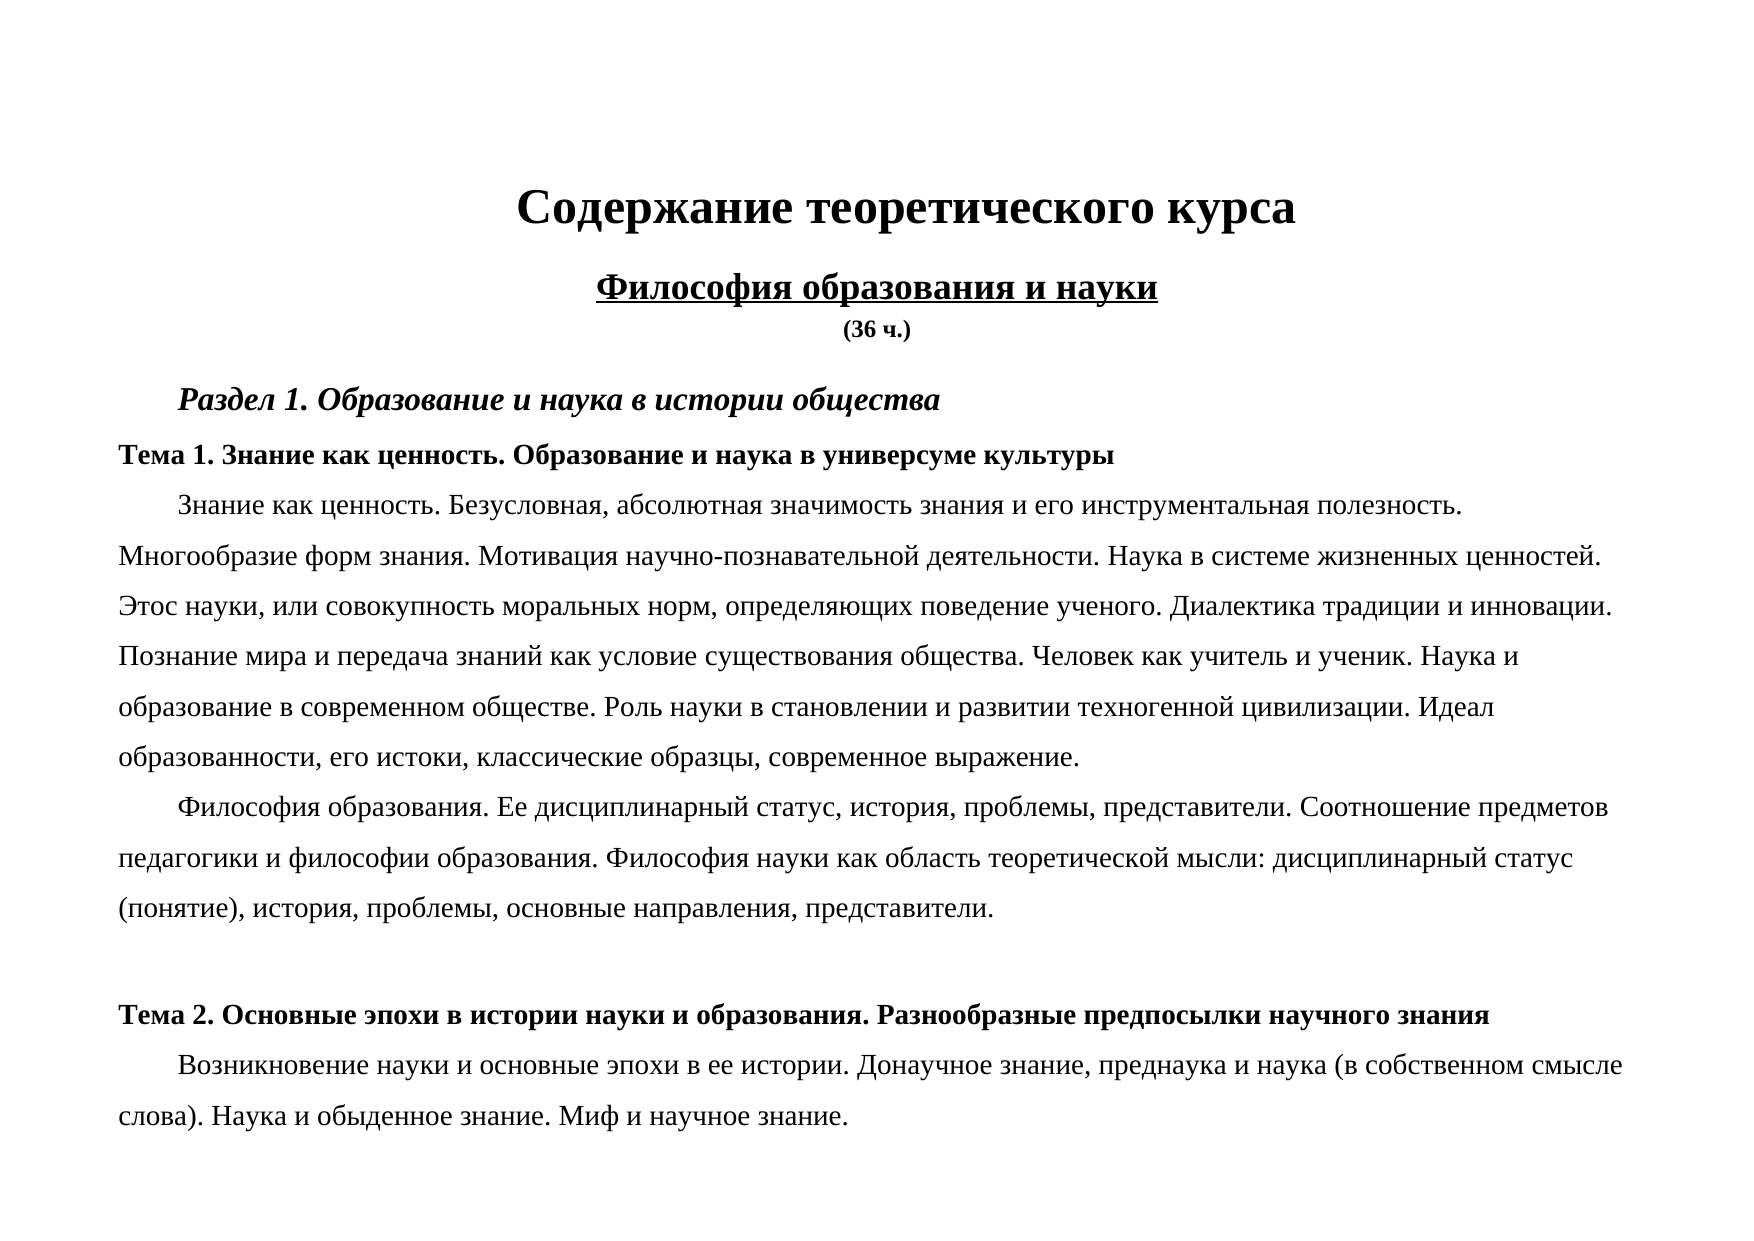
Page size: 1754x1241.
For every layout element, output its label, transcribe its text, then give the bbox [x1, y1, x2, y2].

text Возникновение науки и основные эпохи в ее истории. Донаучное знание, преднаука и наука (в собственном смысле слова). Наука и обыденное знание. Миф и научное знание. [118, 1047, 1636, 1131]
text Тема 2. Основные эпохи в истории науки и образования. Разнообразные предпосылки научного знания [118, 997, 1636, 1031]
text Тема 1. Знание как ценность. Образование и наука в универсуме культуры [118, 437, 1636, 471]
text Философия образования. Ее дисциплинарный статус, история, проблемы, представители. Соотношение предметов педагогики и философии образования. Философия науки как область теоретической мысли: дисциплинарный статус (понятие), история, проблемы, основные направления, представители. [118, 789, 1636, 923]
text Знание как ценность. Безусловная, абсолютная значимость знания и его инструментальная полезность. Многообразие форм знания. Мотивация научно-познавательной деятельности. Наука в системе жизненных ценностей. Этос науки, или совокупность моральных норм, определяющих поведение ученого. Диалектика традиции и инновации. Познание мира и передача знаний как условие существования общества. Человек как учитель и ученик. Наука и образование в современном обществе. Роль науки в становлении и развитии техногенной цивилизации. Идеал образованности, его истоки, классические образцы, современное выражение. [118, 487, 1636, 773]
text Содержание теоретического курса [118, 177, 1636, 235]
text Раздел 1. Образование и наука в истории общества [118, 380, 1636, 418]
text (36 ч.) [118, 314, 1636, 342]
text Философия образования и науки [118, 264, 1636, 307]
